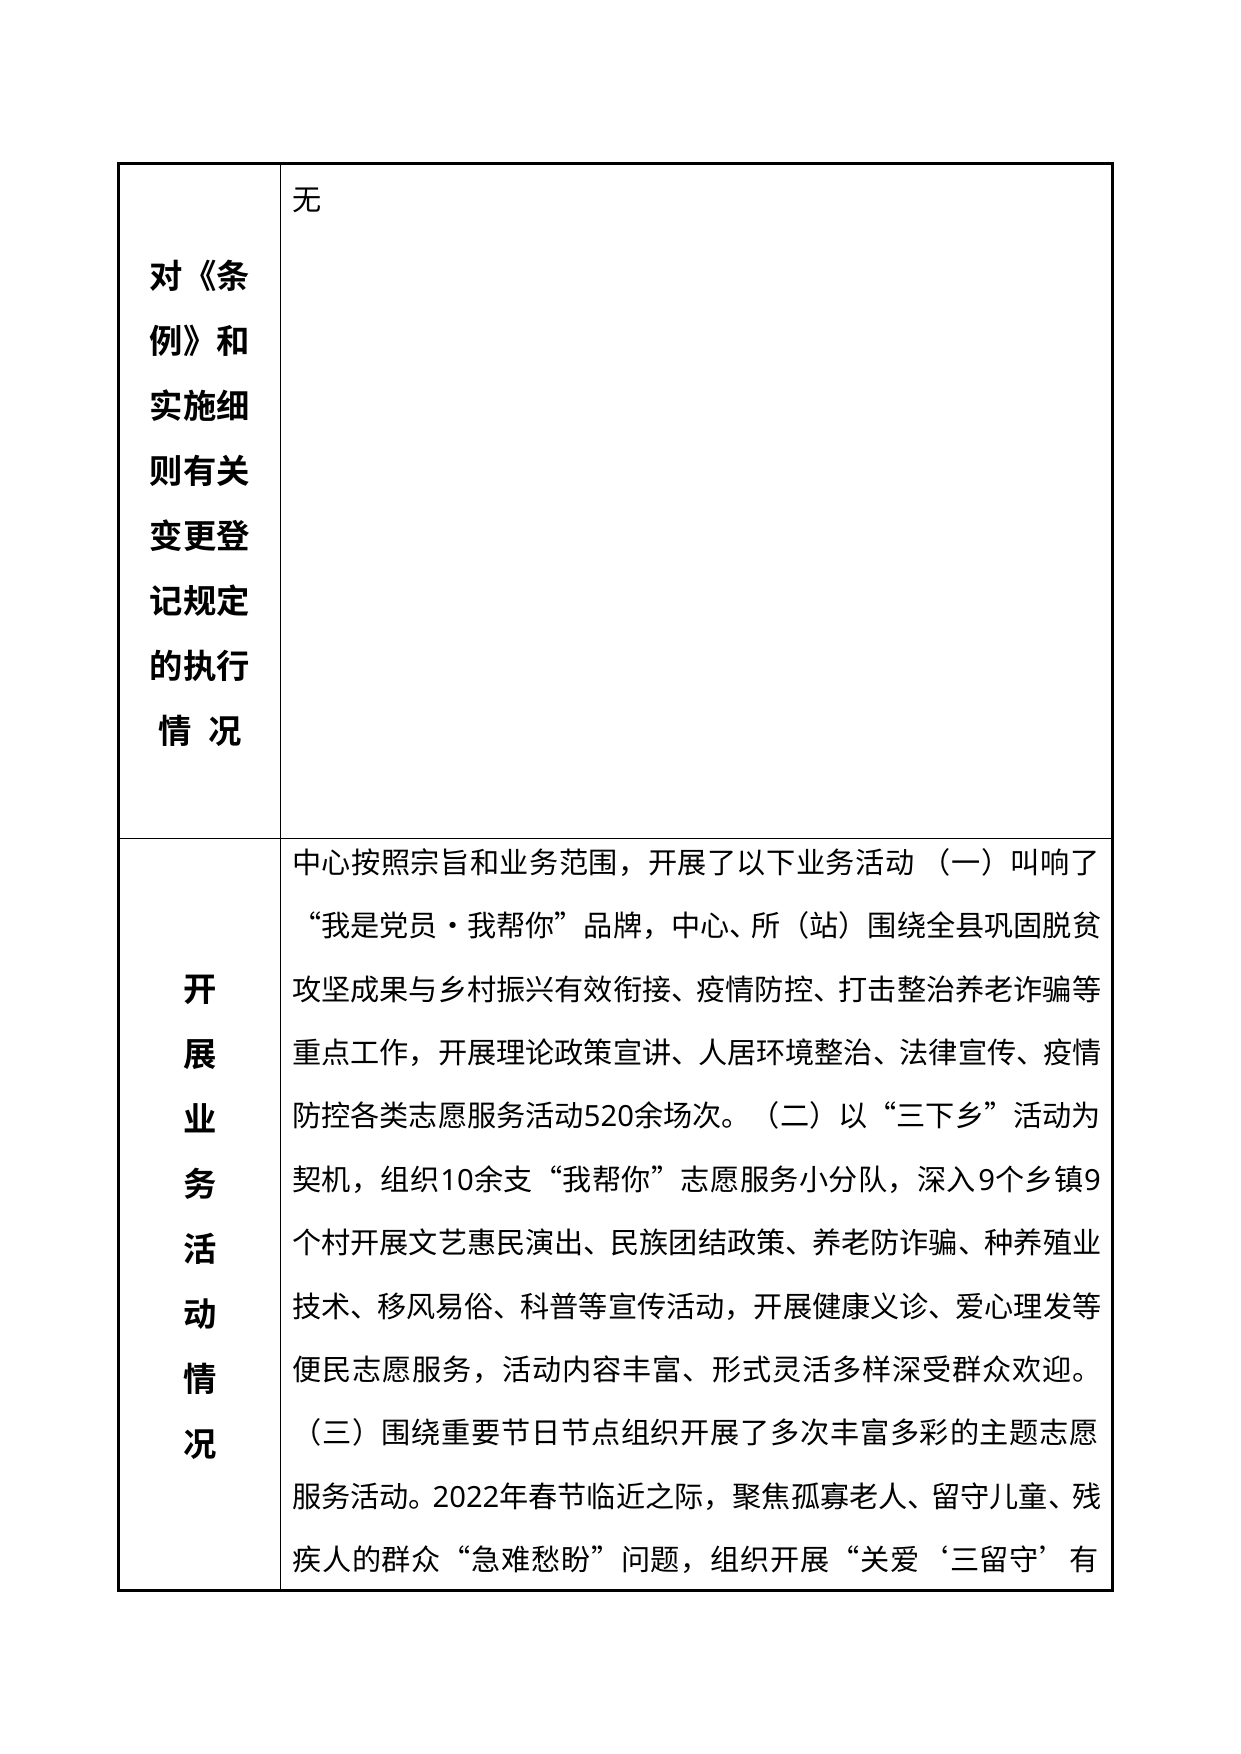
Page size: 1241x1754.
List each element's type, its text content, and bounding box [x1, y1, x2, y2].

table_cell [281, 839, 1111, 1589]
table_cell 开 展 业 务 活 动 情 况 [120, 839, 280, 1589]
table_cell 对《条 例》和 实施细 则有关 变更登 记规定 的执行 情 况 [120, 165, 280, 838]
table_cell 无 [281, 165, 1111, 838]
